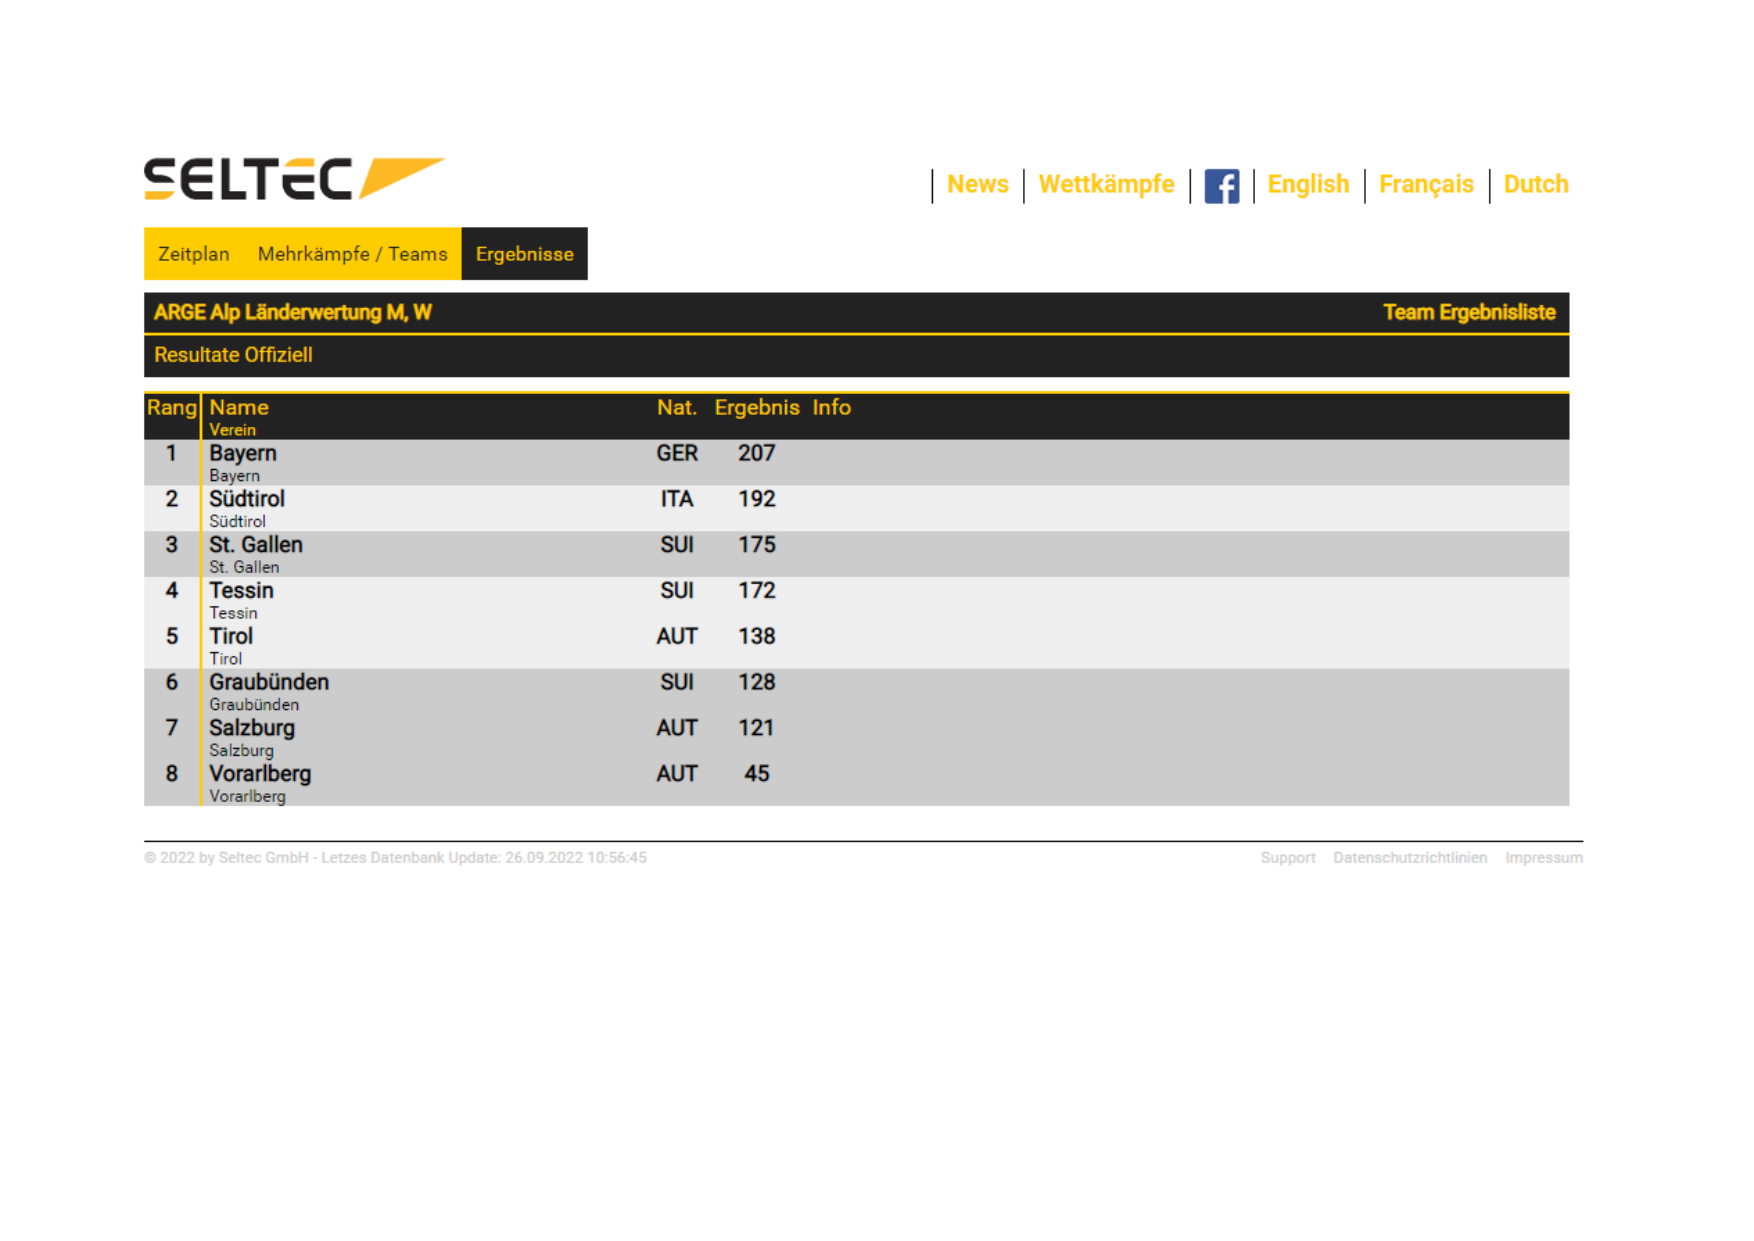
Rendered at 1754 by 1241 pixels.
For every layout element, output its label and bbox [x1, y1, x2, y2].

picture [118, 147, 1621, 895]
